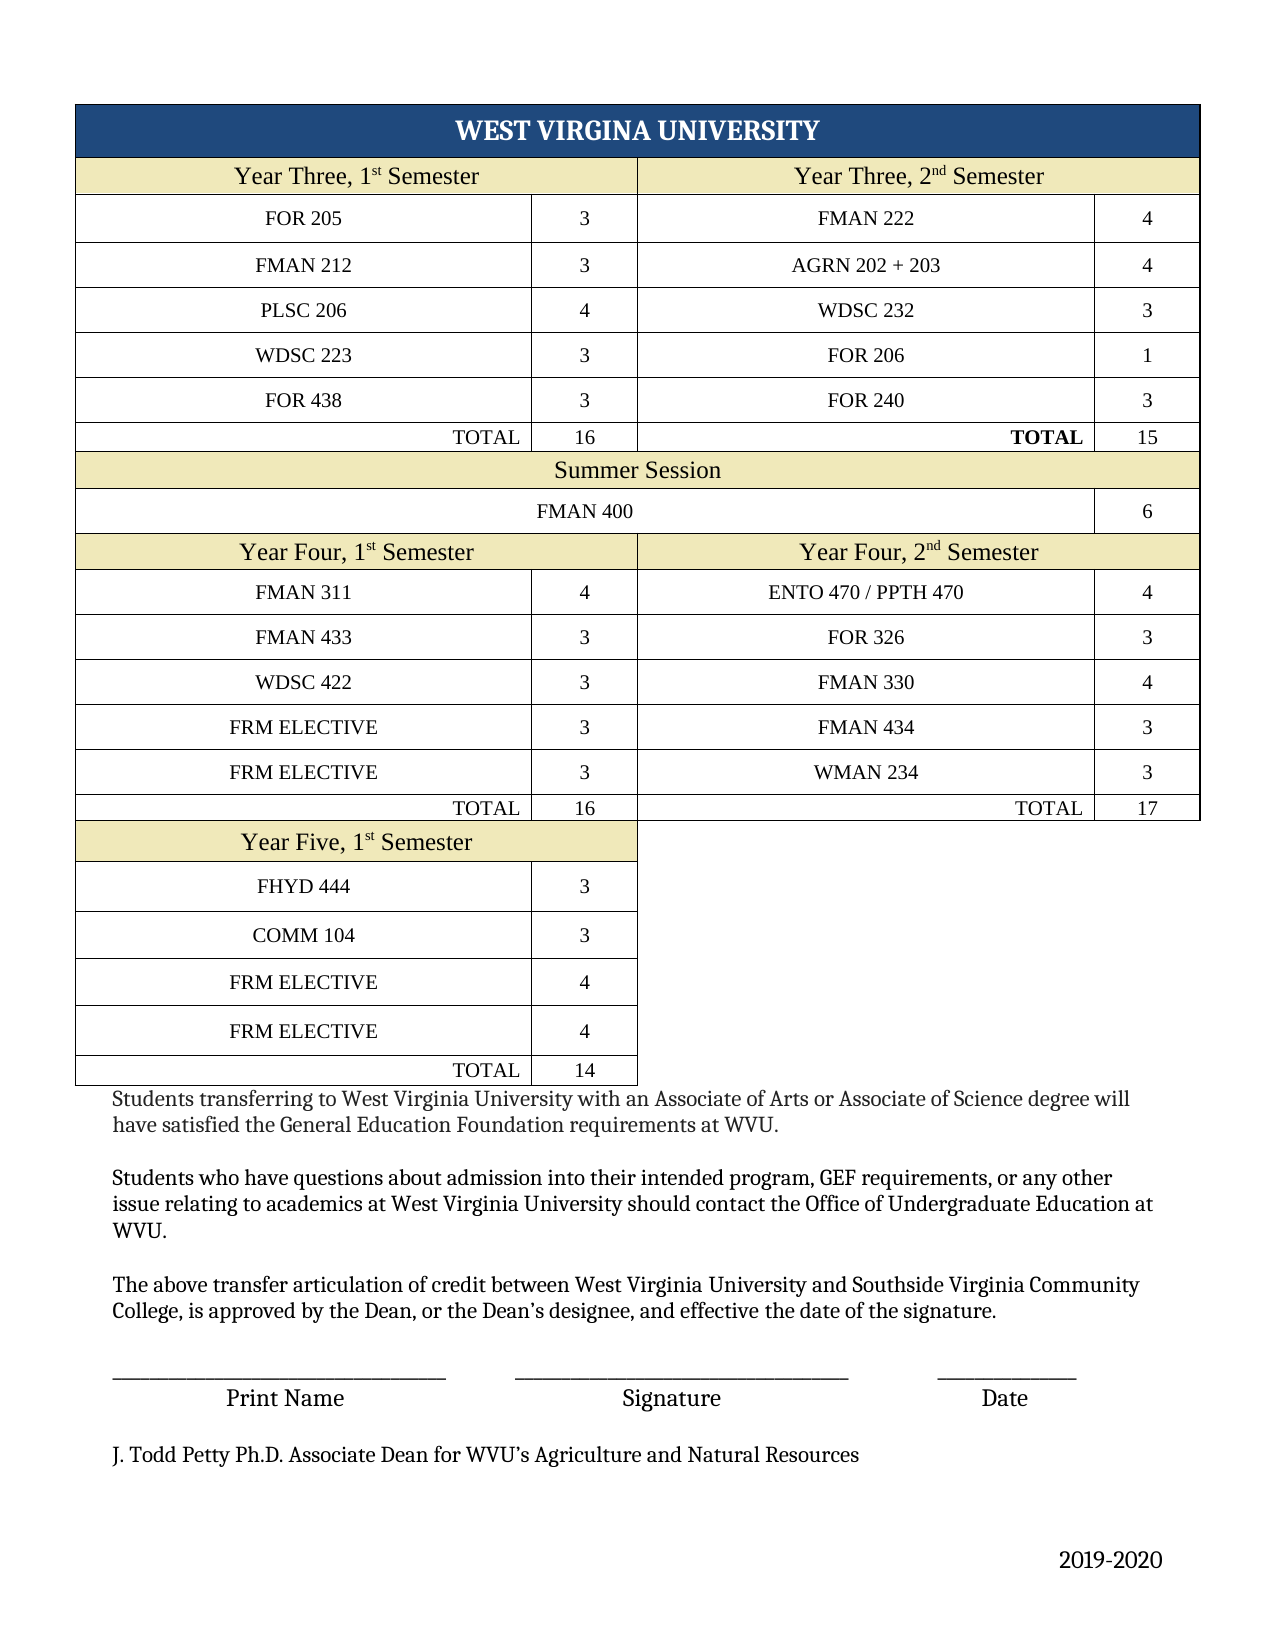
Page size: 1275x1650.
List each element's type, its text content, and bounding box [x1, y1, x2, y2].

table_cell 15 [1095, 423, 1199, 451]
table_cell 3 [532, 243, 637, 287]
table_cell FOR 206 [638, 333, 1094, 377]
table_cell FMAN 433 [76, 615, 531, 659]
text Print Name Signature Date [112, 1384, 1162, 1413]
table_cell 17 [1095, 795, 1199, 820]
table_cell WDSC 223 [76, 333, 531, 377]
table_cell 4 [532, 1006, 637, 1055]
table_cell WMAN 234 [638, 750, 1094, 794]
table_cell 3 [1095, 378, 1199, 422]
table_cell FOR 438 [76, 378, 531, 422]
table_cell ENTO 470 / PPTH 470 [638, 570, 1094, 614]
table_cell 1 [1095, 333, 1199, 377]
table_cell TOTAL [76, 1056, 531, 1085]
table_cell 3 [532, 660, 637, 704]
table_cell 3 [532, 615, 637, 659]
table_cell PLSC 206 [76, 288, 531, 332]
table_cell 4 [1095, 570, 1199, 614]
table_cell FRM ELECTIVE [76, 750, 531, 794]
table_cell WDSC 232 [638, 288, 1094, 332]
table_cell Year Four, 1st Semester [76, 534, 637, 569]
table_cell Year Three, 2nd Semester [638, 158, 1199, 193]
table_cell FMAN 434 [638, 705, 1094, 749]
table_cell COMM 104 [76, 912, 531, 958]
table_cell FOR 240 [638, 378, 1094, 422]
table_cell 4 [532, 959, 637, 1005]
table_cell 3 [532, 195, 637, 242]
table_cell FMAN 222 [638, 195, 1094, 242]
table_cell FOR 205 [76, 195, 531, 242]
text Students who have questions about admission into their intended program, GEF requirements, or any other issue relating to academics at West Virginia University should contact the Office of Undergraduate Education at WVU. [112, 1165, 1162, 1244]
table_cell TOTAL [638, 423, 1094, 451]
table_cell FRM ELECTIVE [76, 705, 531, 749]
table_cell 4 [1095, 243, 1199, 287]
text J. Todd Petty Ph.D. Associate Dean for WVU’s Agriculture and Natural Resources [112, 1441, 1162, 1468]
table_cell 4 [532, 570, 637, 614]
table_cell TOTAL [76, 423, 531, 451]
table_cell FMAN 400 [76, 489, 1094, 532]
table_cell Year Three, 1st Semester [76, 158, 637, 193]
table_cell 14 [532, 1056, 637, 1085]
table_cell 3 [532, 862, 637, 911]
table_cell 3 [532, 333, 637, 377]
table_cell WDSC 422 [76, 660, 531, 704]
table_cell 6 [1095, 489, 1199, 532]
table_cell 4 [1095, 195, 1199, 242]
table_cell 3 [1095, 750, 1199, 794]
table_cell AGRN 202 + 203 [638, 243, 1094, 287]
table_cell Year Four, 2nd Semester [638, 534, 1199, 569]
table_cell 3 [1095, 288, 1199, 332]
table_cell TOTAL [76, 795, 531, 820]
table_cell 3 [532, 705, 637, 749]
table_cell 16 [532, 795, 637, 820]
table_cell FMAN 330 [638, 660, 1094, 704]
table_cell 3 [1095, 615, 1199, 659]
table_cell 3 [532, 378, 637, 422]
text The above transfer articulation of credit between West Virginia University and Southside Virginia Community College, is approved by the Dean, or the Dean’s designee, and effective the date of the signature. [112, 1272, 1162, 1324]
table_cell 4 [532, 288, 637, 332]
table_cell WEST VIRGINA UNIVERSITY [76, 105, 1199, 157]
table_cell FMAN 212 [76, 243, 531, 287]
table_cell FOR 326 [638, 615, 1094, 659]
table_cell 3 [1095, 705, 1199, 749]
table_cell FMAN 311 [76, 570, 531, 614]
table_cell 3 [532, 912, 637, 958]
table_cell Year Five, 1st Semester [76, 821, 637, 861]
text Students transferring to West Virginia University with an Associate of Arts or Associate of Science degree will have satisfied the General Education Foundation requirements at WVU. [112, 1086, 1162, 1138]
table_cell 3 [532, 750, 637, 794]
text ____________________________________ ____________________________________ _______________ [112, 1355, 1162, 1384]
table_cell FRM ELECTIVE [76, 1006, 531, 1055]
table_cell FRM ELECTIVE [76, 959, 531, 1005]
table_cell 4 [1095, 660, 1199, 704]
table_cell Summer Session [76, 452, 1199, 488]
table_cell TOTAL [638, 795, 1094, 820]
table_cell 16 [532, 423, 637, 451]
table_cell FHYD 444 [76, 862, 531, 911]
